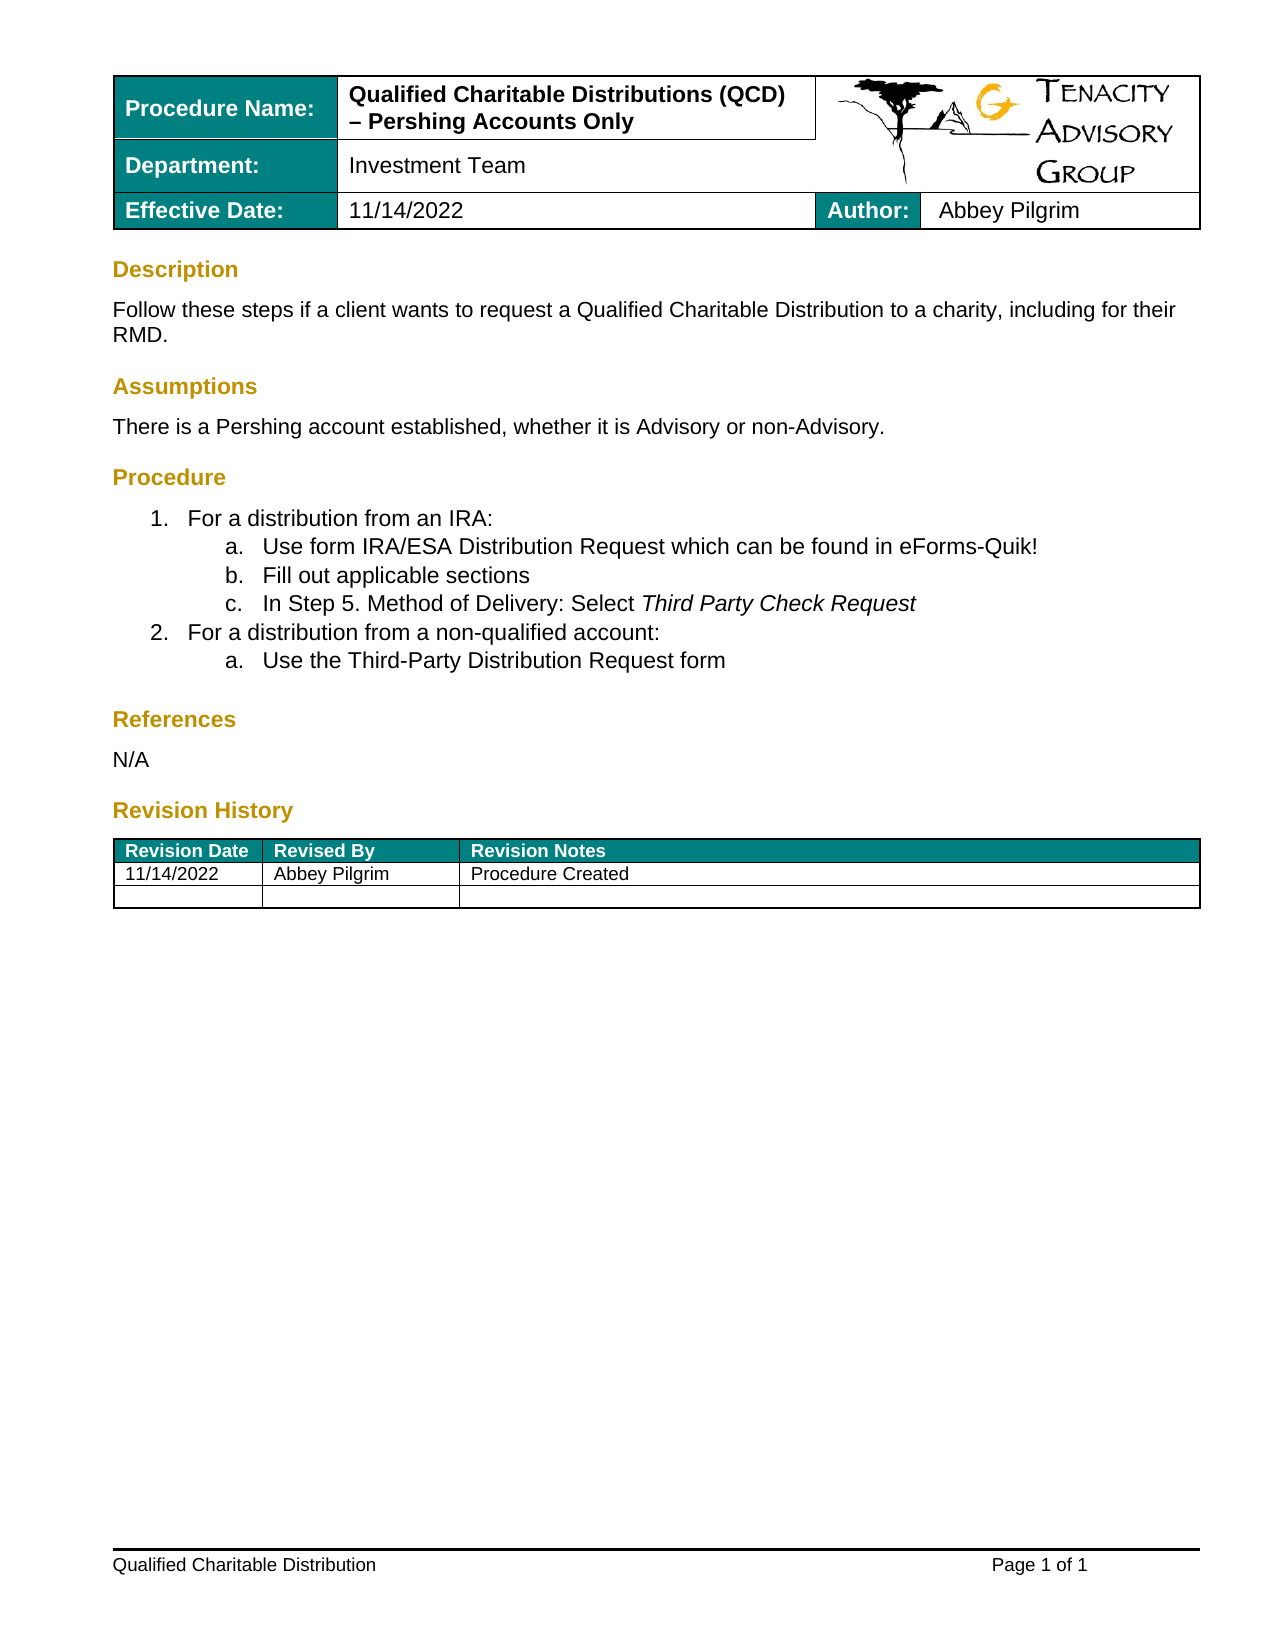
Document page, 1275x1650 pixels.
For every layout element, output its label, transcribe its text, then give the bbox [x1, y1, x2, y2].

text Revision History [112, 797, 1200, 824]
table_cell [460, 886, 1199, 907]
list For a distribution from an IRA: [150, 505, 1200, 531]
text Procedure [112, 464, 1200, 490]
text References [112, 706, 1200, 733]
table_header Qualified Charitable Distributions (QCD) – Pershing Accounts Only [338, 77, 815, 138]
text N/A [112, 747, 1200, 772]
list For a distribution from a non-qualified account: [150, 618, 1200, 645]
table_cell Investment Team [338, 140, 816, 192]
list Use form IRA/ESA Distribution Request which can be found in eForms-Quik! [225, 533, 1200, 559]
table_header Revised By [263, 840, 459, 862]
text Description [112, 256, 1200, 283]
table_header Revision Date [115, 840, 262, 862]
picture [835, 77, 1174, 187]
table_cell Effective Date: [115, 193, 337, 228]
table_cell Procedure Created [460, 863, 1199, 884]
text There is a Pershing account established, whether it is Advisory or non-Advisory. [112, 413, 1200, 439]
table_cell Abbey Pilgrim [263, 863, 459, 884]
table_cell Department: [115, 140, 337, 192]
list Fill out applicable sections [225, 562, 1200, 588]
list In Step 5. Method of Delivery: Select Third Party Check Request [225, 590, 1200, 616]
table_cell [115, 886, 262, 907]
list Use the Third-Party Distribution Request form [225, 647, 1200, 673]
table_cell [263, 886, 459, 907]
table_header Revision Notes [460, 840, 1199, 862]
table_cell Author: [816, 193, 920, 228]
text Assumptions [112, 373, 1200, 399]
table_header [816, 77, 1199, 192]
text Follow these steps if a client wants to request a Qualified Charitable Distribution to a charity, including for their RMD. [112, 297, 1200, 348]
table_header Procedure Name: [115, 77, 337, 138]
table_cell Abbey Pilgrim [921, 193, 1199, 228]
table_cell 11/14/2022 [115, 863, 262, 884]
table_cell 11/14/2022 [338, 193, 815, 228]
